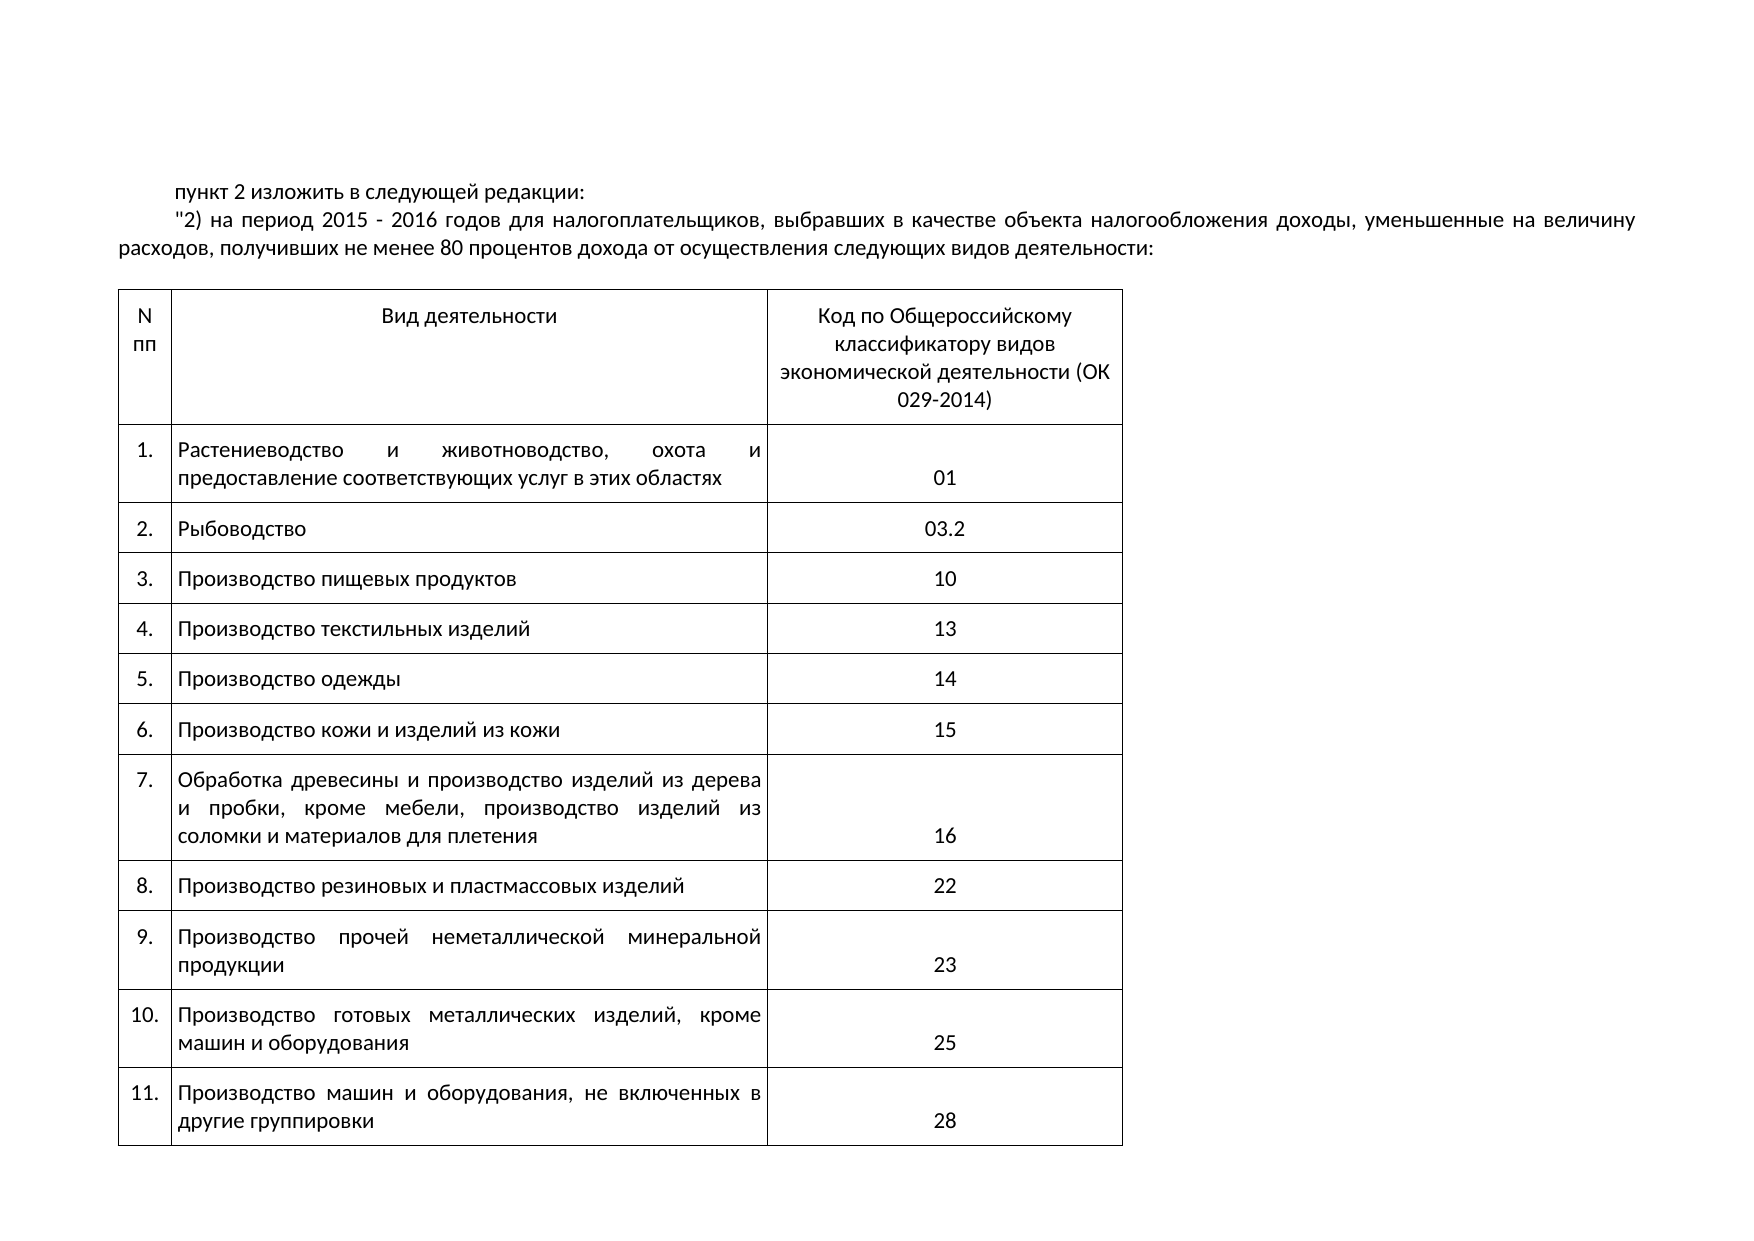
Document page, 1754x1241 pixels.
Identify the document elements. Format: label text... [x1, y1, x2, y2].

table_cell 03.2 [768, 503, 1122, 552]
text "2) на период 2015 - 2016 годов для налогоплательщиков, выбравших в качестве объекта налогообложения доходы, уменьшенные на величину расходов, получивших не менее 80 процентов дохода от осуществления следующих видов деятельности: [118, 205, 1636, 261]
table_cell Производство прочей неметаллической минеральной продукции [172, 911, 767, 988]
table_cell Производство одежды [172, 654, 767, 703]
table_cell 3. [119, 553, 171, 603]
table_cell 16 [768, 755, 1122, 860]
table_cell Производство пищевых продуктов [172, 553, 767, 603]
table_cell Растениеводство и животноводство, охота и предоставление соответствующих услуг в этих областях [172, 425, 767, 502]
table_header Вид деятельности [172, 290, 767, 424]
table_cell 5. [119, 654, 171, 703]
table_cell 22 [768, 861, 1122, 910]
table_cell 4. [119, 604, 171, 653]
table_cell Производство готовых металлических изделий, кроме машин и оборудования [172, 990, 767, 1067]
table_cell 8. [119, 861, 171, 910]
table_header N пп [119, 290, 171, 424]
table_cell 2. [119, 503, 171, 552]
table_cell 14 [768, 654, 1122, 703]
table_cell 01 [768, 425, 1122, 502]
table_cell Производство текстильных изделий [172, 604, 767, 653]
table_cell 11. [119, 1068, 171, 1145]
table_cell 13 [768, 604, 1122, 653]
table_cell 1. [119, 425, 171, 502]
table_cell Производство машин и оборудования, не включенных в другие группировки [172, 1068, 767, 1145]
table_cell 28 [768, 1068, 1122, 1145]
table_cell 23 [768, 911, 1122, 988]
table_cell 10. [119, 990, 171, 1067]
table_cell 25 [768, 990, 1122, 1067]
table_cell 10 [768, 553, 1122, 603]
table_cell 6. [119, 704, 171, 753]
table_cell Рыбоводство [172, 503, 767, 552]
table_cell 7. [119, 755, 171, 860]
table_header Код по Общероссийскому классификатору видов экономической деятельности (ОК 029-2014) [768, 290, 1122, 424]
table_cell 9. [119, 911, 171, 988]
table_cell 15 [768, 704, 1122, 753]
table_cell Обработка древесины и производство изделий из дерева и пробки, кроме мебели, производство изделий из соломки и материалов для плетения [172, 755, 767, 860]
table_cell Производство кожи и изделий из кожи [172, 704, 767, 753]
text пункт 2 изложить в следующей редакции: [118, 177, 1636, 205]
table_cell Производство резиновых и пластмассовых изделий [172, 861, 767, 910]
